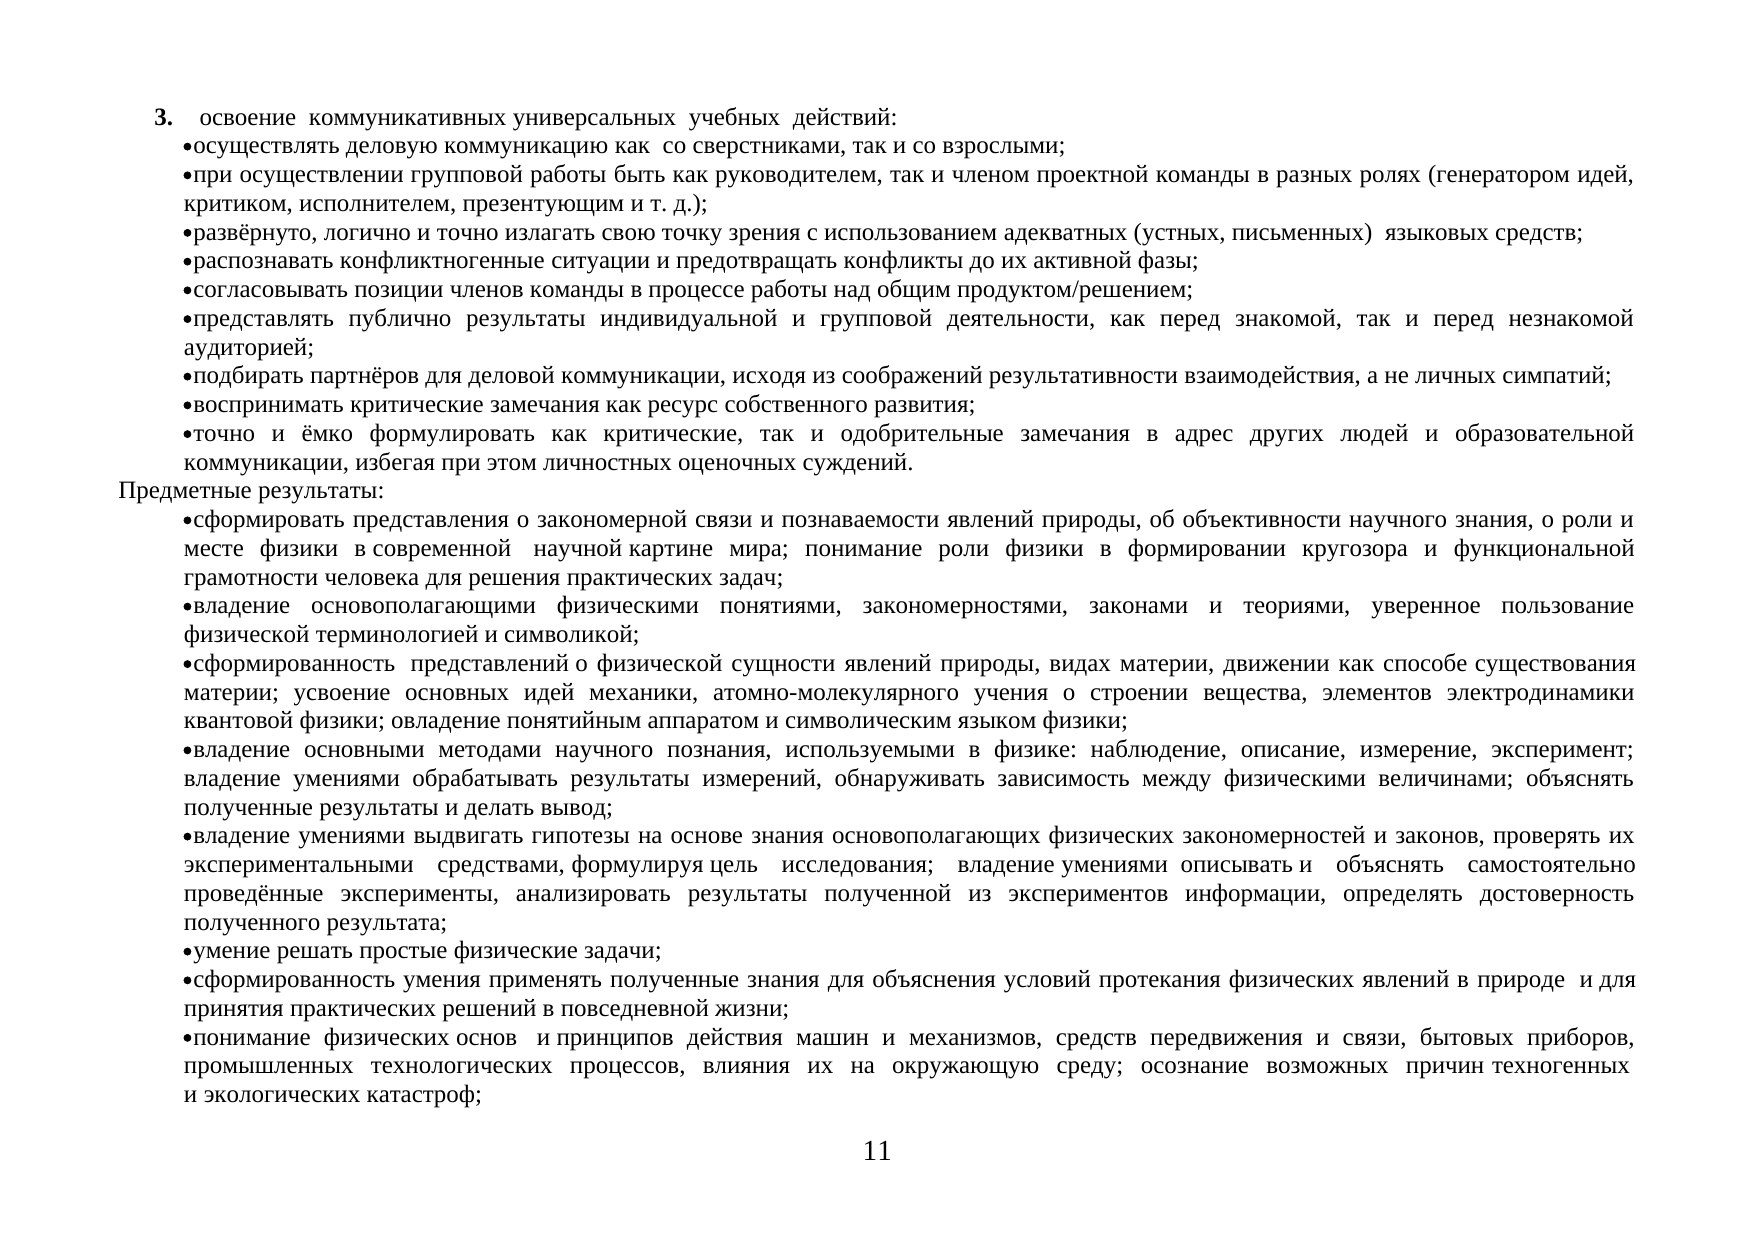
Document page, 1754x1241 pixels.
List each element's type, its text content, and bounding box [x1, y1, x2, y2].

list при осуществлении групповой работы быть как руководителем, так и членом проектной команды в разных ролях (генератором идей, критиком, исполнителем, презентующим и т. д.); [184, 159, 1636, 217]
text Предметные результаты: [118, 476, 1636, 504]
list сформированность представлений о физической сущности явлений природы, видах материи, движении как способе существования материи; усвоение основных идей механики, атомно-молекулярного учения о строении вещества, элементов электродинамики квантовой физики; овладение понятийным аппаратом и символическим языком физики; [184, 648, 1636, 734]
list владение основополагающими физическими понятиями, закономерностями, законами и теориями, уверенное пользование физической терминологией и символикой; [184, 591, 1636, 648]
list точно и ёмко формулировать как критические, так и одобрительные замечания в адрес других людей и образовательной коммуникации, избегая при этом личностных оценочных суждений. [184, 418, 1636, 476]
list владение умениями выдвигать гипотезы на основе знания основополагающих физических закономерностей и законов, проверять их экспериментальными средствами, формулируя цель исследования; владение умениями описывать и объяснять самостоятельно проведённые эксперименты, анализировать результаты полученной из экспериментов информации, определять достоверность полученного результата; [184, 821, 1636, 936]
list сформированность умения применять полученные знания для объяснения условий протекания физических явлений в природе и для принятия практических решений в повседневной жизни; [184, 964, 1636, 1022]
list представлять публично результаты индивидуальной и групповой деятельности, как перед знакомой, так и перед незнакомой аудиторией; [184, 303, 1636, 361]
list развёрнуто, логично и точно излагать свою точку зрения с использованием адекватных (устных, письменных) языковых средств; [184, 217, 1636, 246]
list воспринимать критические замечания как ресурс собственного развития; [184, 389, 1636, 418]
list умение решать простые физические задачи; [184, 936, 1636, 964]
list согласовывать позиции членов команды в процессе работы над общим продуктом/решением; [184, 274, 1636, 303]
list сформировать представления о закономерной связи и познаваемости явлений природы, об объективности научного знания, о роли и месте физики в современной научной картине мира; понимание роли физики в формировании кругозора и функциональной грамотности человека для решения практических задач; [184, 504, 1636, 591]
list распознавать конфликтногенные ситуации и предотвращать конфликты до их активной фазы; [184, 246, 1636, 274]
list осуществлять деловую коммуникацию как со сверстниками, так и со взрослыми; [184, 131, 1636, 159]
list подбирать партнёров для деловой коммуникации, исходя из соображений результативности взаимодействия, а не личных симпатий; [184, 361, 1636, 389]
list понимание физических основ и принципов действия машин и механизмов, средств передвижения и связи, бытовых приборов, промышленных технологических процессов, влияния их на окружающую среду; осознание возможных причин техногенных и экологических катастроф; [184, 1022, 1636, 1108]
list освоение коммуникативных универсальных учебных действий: [154, 102, 1636, 131]
list владение основными методами научного познания, используемыми в физике: наблюдение, описание, измерение, эксперимент; владение умениями обрабатывать результаты измерений, обнаруживать зависимость между физическими величинами; объяснять полученные результаты и делать вывод; [184, 734, 1636, 821]
